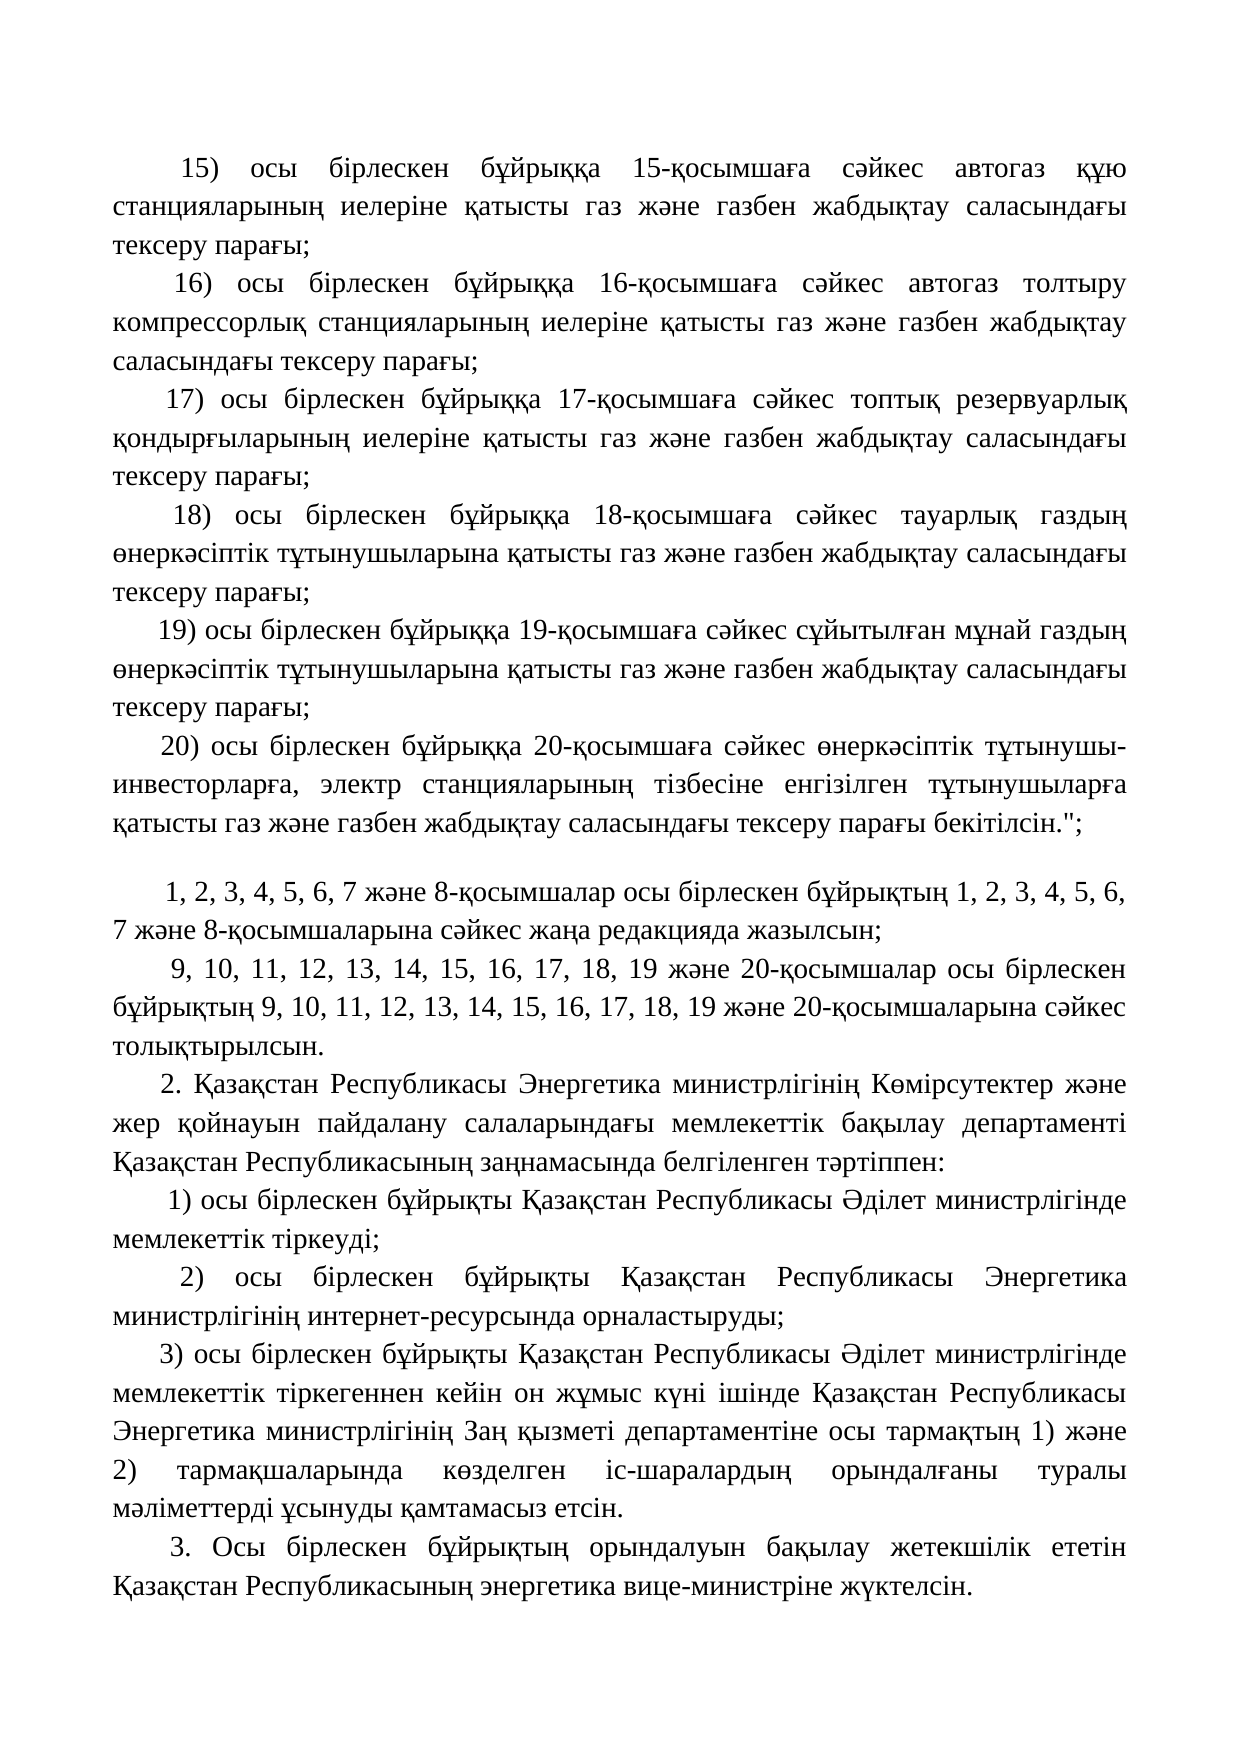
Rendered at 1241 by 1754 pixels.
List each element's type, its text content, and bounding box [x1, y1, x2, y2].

text 18) осы бірлескен бұйрыққа 18-қосымшаға сәйкес тауарлық газдың өнеркәсіптік тұтынушыларына қатысты газ және газбен жабдықтау саласындағы тексеру парағы; [112, 497, 1128, 607]
text 3. Осы бірлескен бұйрықтың орындалуын бақылау жетекшілік ететін Қазақстан Республикасының энергетика вице-министріне жүктелсін. [112, 1529, 1128, 1601]
text 2. Қазақстан Республикасы Энергетика министрлігінің Көмірсутектер және жер қойнауын пайдалану салаларындағы мемлекеттік бақылау департаменті Қазақстан Республикасының заңнамасында белгіленген тәртіппен: [112, 1067, 1128, 1177]
text 3) осы бірлескен бұйрықты Қазақстан Республикасы Әділет министрлігінде мемлекеттік тіркегеннен кейін он жұмыс күні ішінде Қазақстан Республикасы Энергетика министрлігінің Заң қызметі департаментіне осы тармақтың 1) және 2) тармақшаларында көзделген іс-шаралардың орындалғаны туралы мәліметтерді ұсынуды қамтамасыз етсін. [112, 1336, 1128, 1524]
text 1) осы бірлескен бұйрықты Қазақстан Республикасы Әділет министрлігінде мемлекеттік тіркеуді; [112, 1182, 1128, 1254]
text 2) осы бірлескен бұйрықты Қазақстан Республикасы Энергетика министрлігінің интернет-ресурсында орналастыруды; [112, 1259, 1128, 1331]
text 20) осы бірлескен бұйрыққа 20-қосымшаға сәйкес өнеркәсіптік тұтынушы-инвесторларға, электр станцияларының тізбесіне енгізілген тұтынушыларға қатысты газ және газбен жабдықтау саласындағы тексеру парағы бекітілсін."; [112, 728, 1128, 839]
text 9, 10, 11, 12, 13, 14, 15, 16, 17, 18, 19 және 20-қосымшалар осы бірлескен бұйрықтың 9, 10, 11, 12, 13, 14, 15, 16, 17, 18, 19 және 20-қосымшаларына сәйкес толықтырылсын. [112, 951, 1128, 1062]
text 19) осы бірлескен бұйрыққа 19-қосымшаға сәйкес сұйытылған мұнай газдың өнеркәсіптік тұтынушыларына қатысты газ және газбен жабдықтау саласындағы тексеру парағы; [112, 612, 1128, 723]
text 16) осы бірлескен бұйрыққа 16-қосымшаға сәйкес автогаз толтыру компрессорлық станцияларының иелеріне қатысты газ және газбен жабдықтау саласындағы тексеру парағы; [112, 266, 1128, 376]
text 17) осы бірлескен бұйрыққа 17-қосымшаға сәйкес топтық резервуарлық қондырғыларының иелеріне қатысты газ және газбен жабдықтау саласындағы тексеру парағы; [112, 381, 1128, 492]
text 1, 2, 3, 4, 5, 6, 7 және 8-қосымшалар осы бірлескен бұйрықтың 1, 2, 3, 4, 5, 6, 7 және 8-қосымшаларына сәйкес жаңа редакцияда жазылсын; [112, 874, 1128, 946]
text 15) осы бірлескен бұйрыққа 15-қосымшаға сәйкес автогаз құю станцияларының иелеріне қатысты газ және газбен жабдықтау саласындағы тексеру парағы; [112, 150, 1128, 261]
